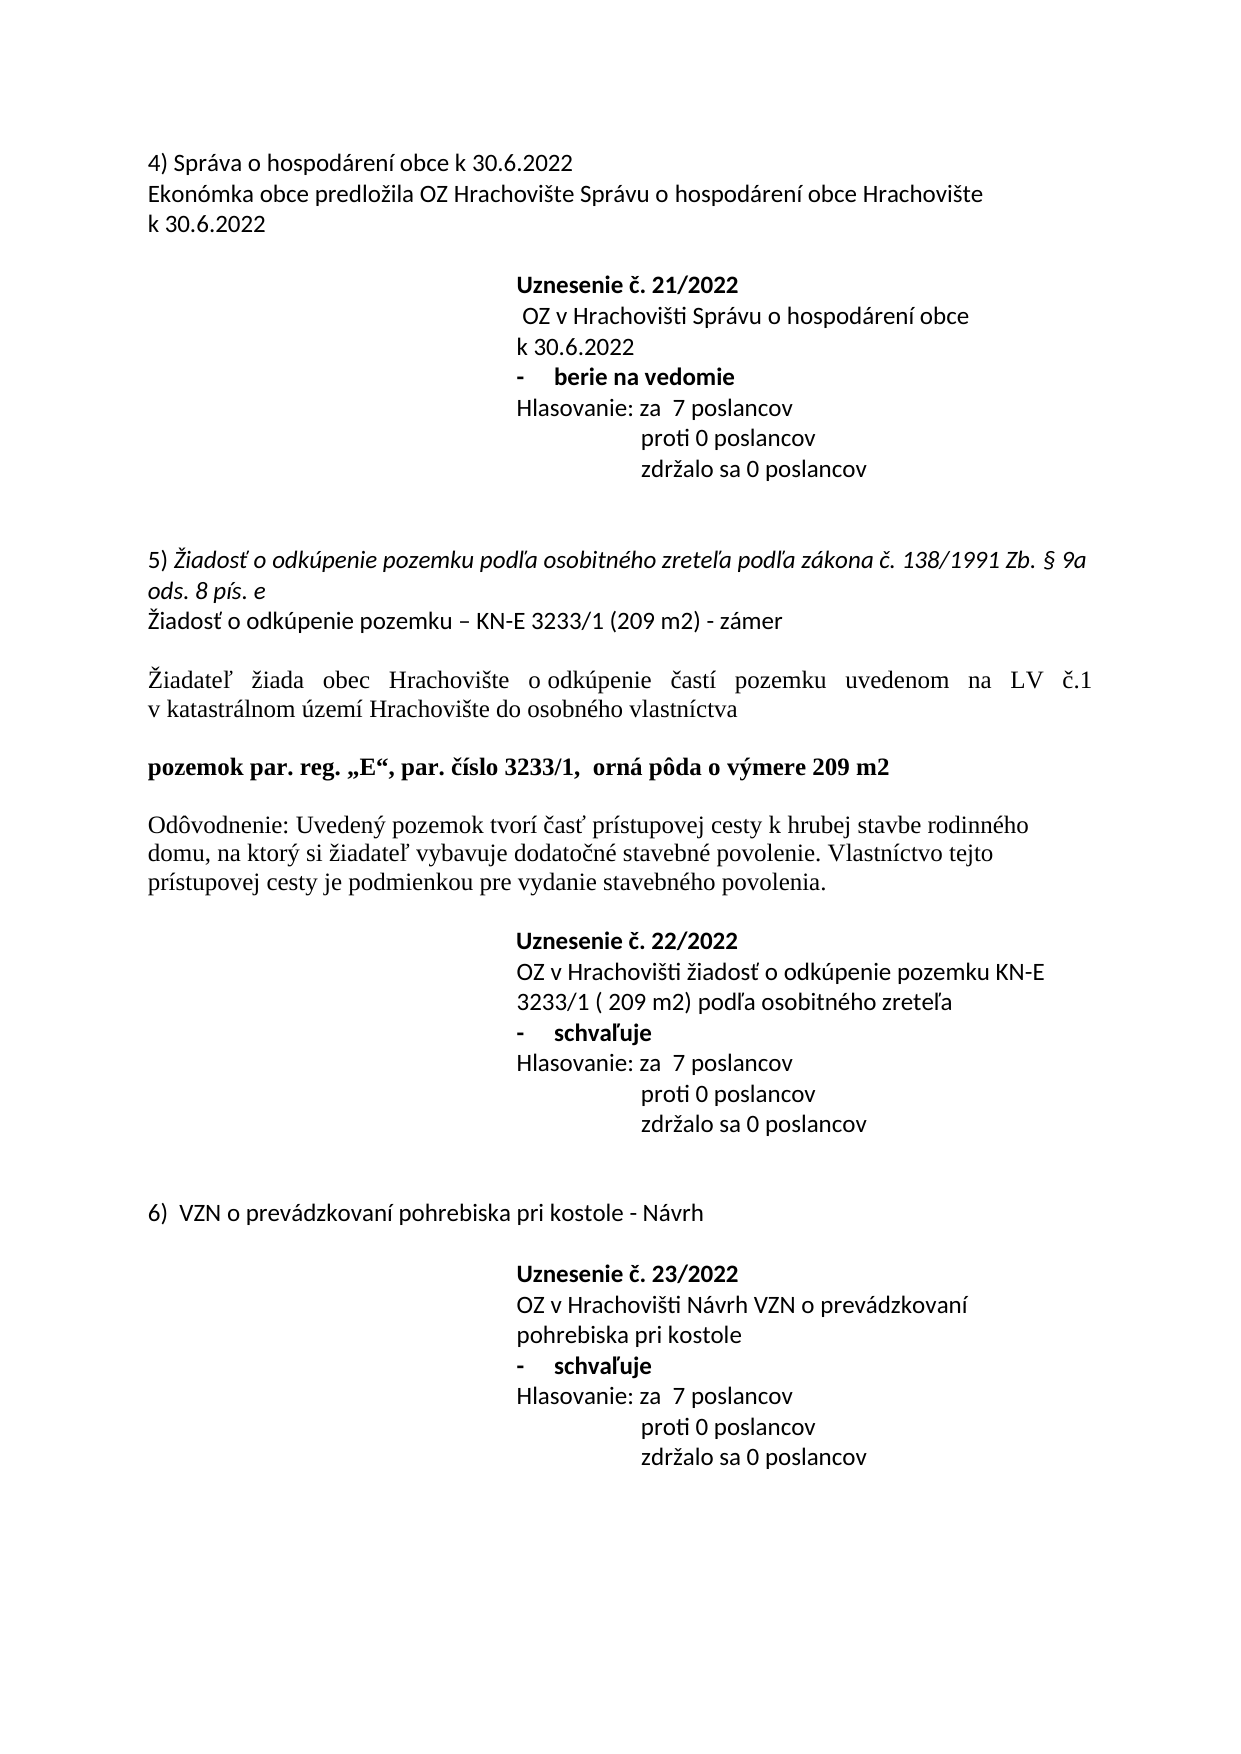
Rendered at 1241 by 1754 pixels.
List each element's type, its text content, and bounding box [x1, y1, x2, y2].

list schvaľuje [516, 1350, 1093, 1380]
text proti 0 poslancov [443, 1411, 1093, 1441]
text 5) Žiadosť o odkúpenie pozemku podľa osobitného zreteľa podľa zákona č. 138/1991 Zb. § 9a ods. 8 pís. e [148, 544, 1093, 605]
text Odôvodnenie: Uvedený pozemok tvorí časť prístupovej cesty k hrubej stavbe rodinného domu, na ktorý si žiadateľ vybavuje dodatočné stavebné povolenie. Vlastníctvo tejto prístupovej cesty je podmienkou pre vydanie stavebného povolenia. [148, 810, 1093, 896]
text Hlasovanie: za 7 poslancov [443, 392, 1093, 422]
text Žiadateľ žiada obec Hrachovište o odkúpenie častí pozemku uvedenom na LV č.1 v katastrálnom území Hrachovište do osobného vlastníctva [148, 665, 1093, 723]
list berie na vedomie [516, 361, 1093, 392]
text zdržalo sa 0 poslancov [590, 1441, 1093, 1472]
text Uznesenie č. 23/2022 [443, 1258, 1093, 1289]
text proti 0 poslancov [443, 1078, 1093, 1108]
text Uznesenie č. 22/2022 [369, 925, 1093, 956]
text pohrebiska pri kostole [516, 1319, 1093, 1350]
text zdržalo sa 0 poslancov [590, 453, 1093, 483]
text proti 0 poslancov [443, 422, 1093, 453]
text zdržalo sa 0 poslancov [590, 1108, 1093, 1139]
text 4) Správa o hospodárení obce k 30.6.2022 [148, 148, 1093, 178]
list schvaľuje [516, 1017, 1093, 1047]
text OZ v Hrachovišti Návrh VZN o prevádzkovaní [516, 1289, 1093, 1319]
text 6) VZN o prevádzkovaní pohrebiska pri kostole - Návrh [148, 1197, 1093, 1228]
text Žiadosť o odkúpenie pozemku – KN-E 3233/1 (209 m2) - zámer [148, 605, 1093, 636]
text OZ v Hrachovišti žiadosť o odkúpenie pozemku KN-E 3233/1 ( 209 m2) podľa osobitného zreteľa [516, 956, 1093, 1017]
text Uznesenie č. 21/2022 [148, 270, 1093, 300]
text pozemok par. reg. „E“, par. číslo 3233/1, orná pôda o výmere 209 m2 [148, 752, 1093, 781]
text OZ v Hrachovišti Správu o hospodárení obce k 30.6.2022 [516, 300, 1093, 361]
text Ekonómka obce predložila OZ Hrachovište Správu o hospodárení obce Hrachovište k 30.6.2022 [148, 178, 1093, 239]
text Hlasovanie: za 7 poslancov [443, 1380, 1093, 1411]
text Hlasovanie: za 7 poslancov [443, 1047, 1093, 1078]
